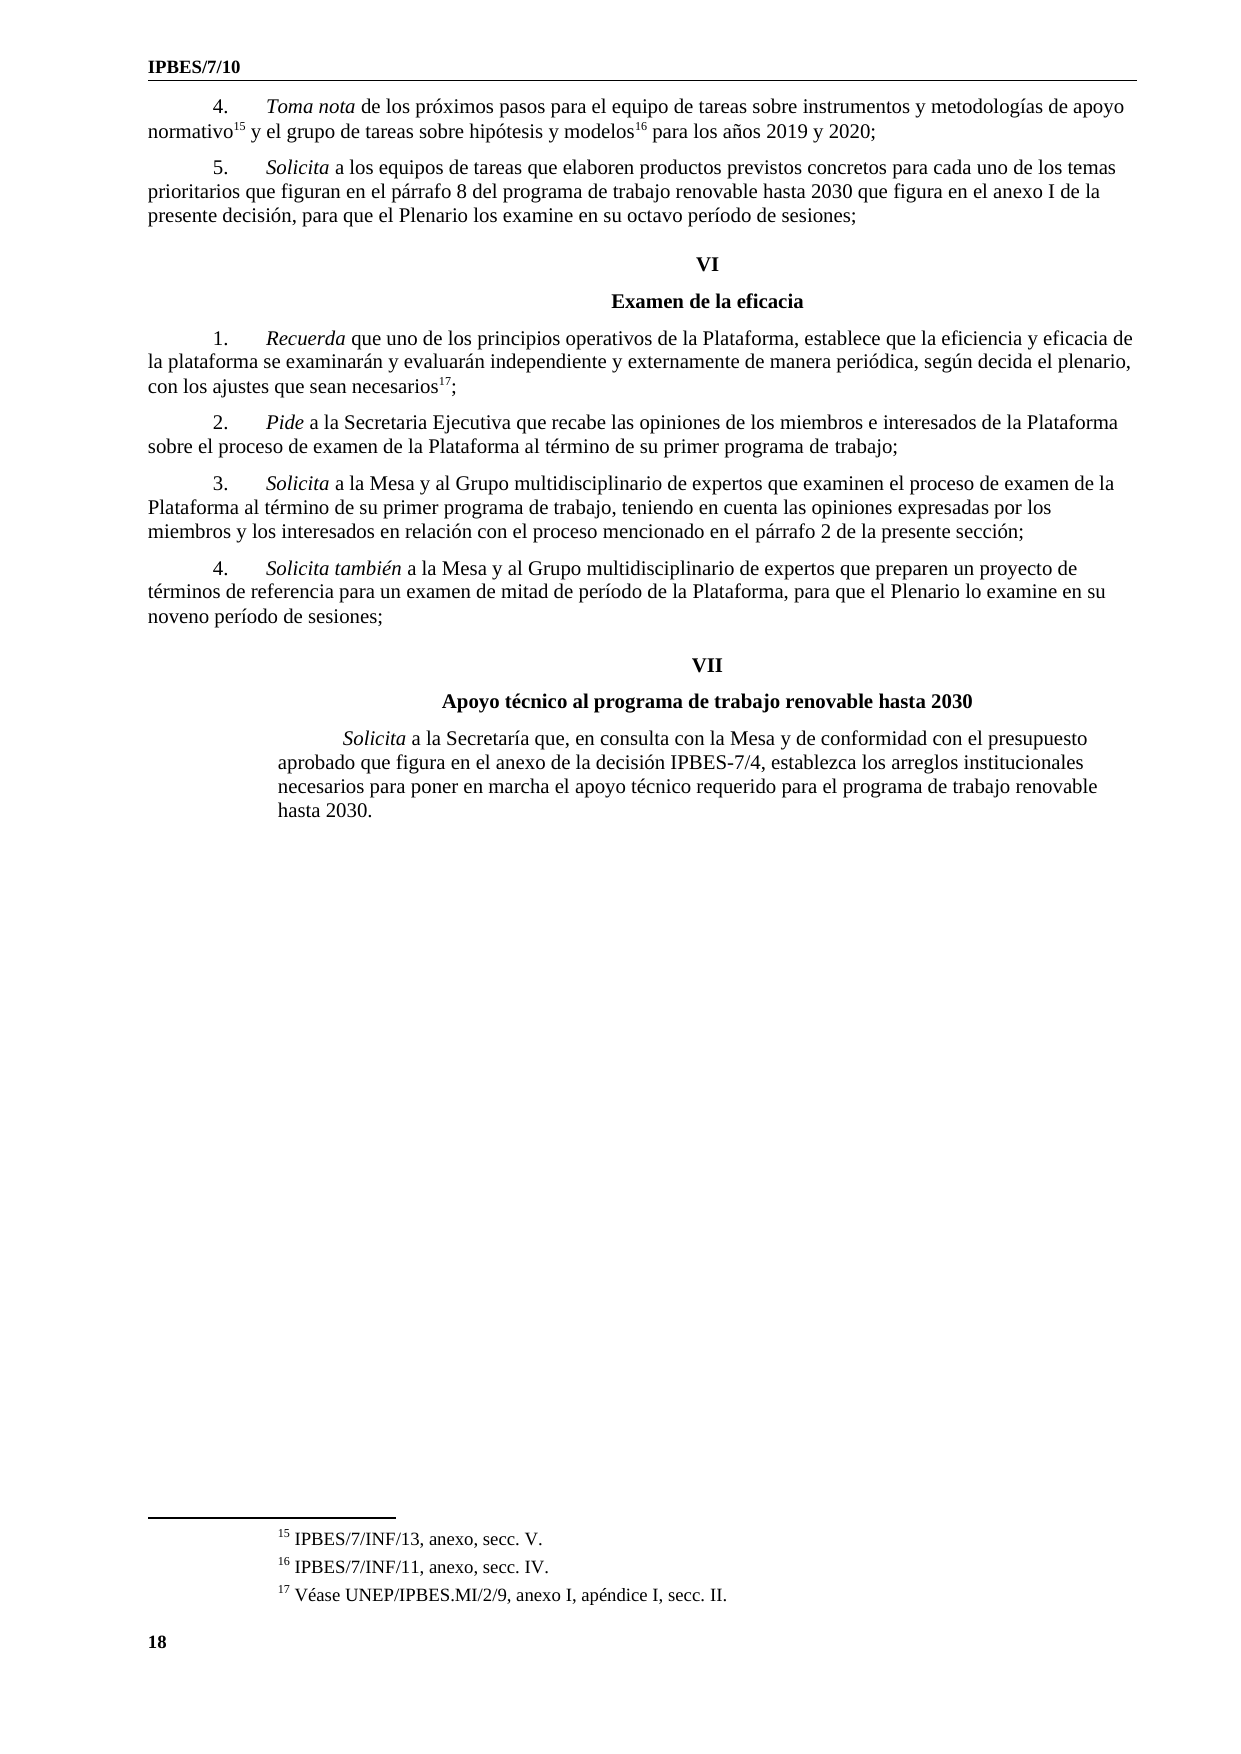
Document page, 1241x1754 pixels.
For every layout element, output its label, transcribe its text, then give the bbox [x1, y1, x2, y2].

list Recuerda que uno de los principios operativos de la Plataforma, establece que la eficiencia y eficacia de la plataforma se examinarán y evaluarán independiente y externamente de manera periódica, según decida el plenario, con los ajustes que sean necesarios; [148, 325, 1137, 398]
text VI [278, 252, 1137, 276]
text Examen de la eficacia [278, 289, 1137, 313]
list Solicita a los equipos de tareas que elaboren productos previstos concretos para cada uno de los temas prioritarios que figuran en el párrafo 8 del programa de trabajo renovable hasta 2030 que figura en el anexo I de la presente decisión, para que el Plenario los examine en su octavo período de sesiones; [148, 155, 1137, 227]
text Apoyo técnico al programa de trabajo renovable hasta 2030 [278, 689, 1137, 713]
list Toma nota de los próximos pasos para el equipo de tareas sobre instrumentos y metodologías de apoyo normativo y el grupo de tareas sobre hipótesis y modelos para los años 2019 y 2020; [148, 94, 1137, 143]
list Pide a la Secretaria Ejecutiva que recabe las opiniones de los miembros e interesados de la Plataforma sobre el proceso de examen de la Plataforma al término de su primer programa de trabajo; [148, 410, 1137, 458]
list Solicita también a la Mesa y al Grupo multidisciplinario de expertos que preparen un proyecto de términos de referencia para un examen de mitad de período de la Plataforma, para que el Plenario lo examine en su noveno período de sesiones; [148, 555, 1137, 628]
text Solicita a la Secretaría que, en consulta con la Mesa y de conformidad con el presupuesto aprobado que figura en el anexo de la decisión IPBES-7/4, establezca los arreglos institucionales necesarios para poner en marcha el apoyo técnico requerido para el programa de trabajo renovable hasta 2030. [278, 726, 1137, 822]
text VII [278, 653, 1137, 677]
list Solicita a la Mesa y al Grupo multidisciplinario de expertos que examinen el proceso de examen de la Plataforma al término de su primer programa de trabajo, teniendo en cuenta las opiniones expresadas por los miembros y los interesados en relación con el proceso mencionado en el párrafo 2 de la presente sección; [148, 471, 1137, 543]
